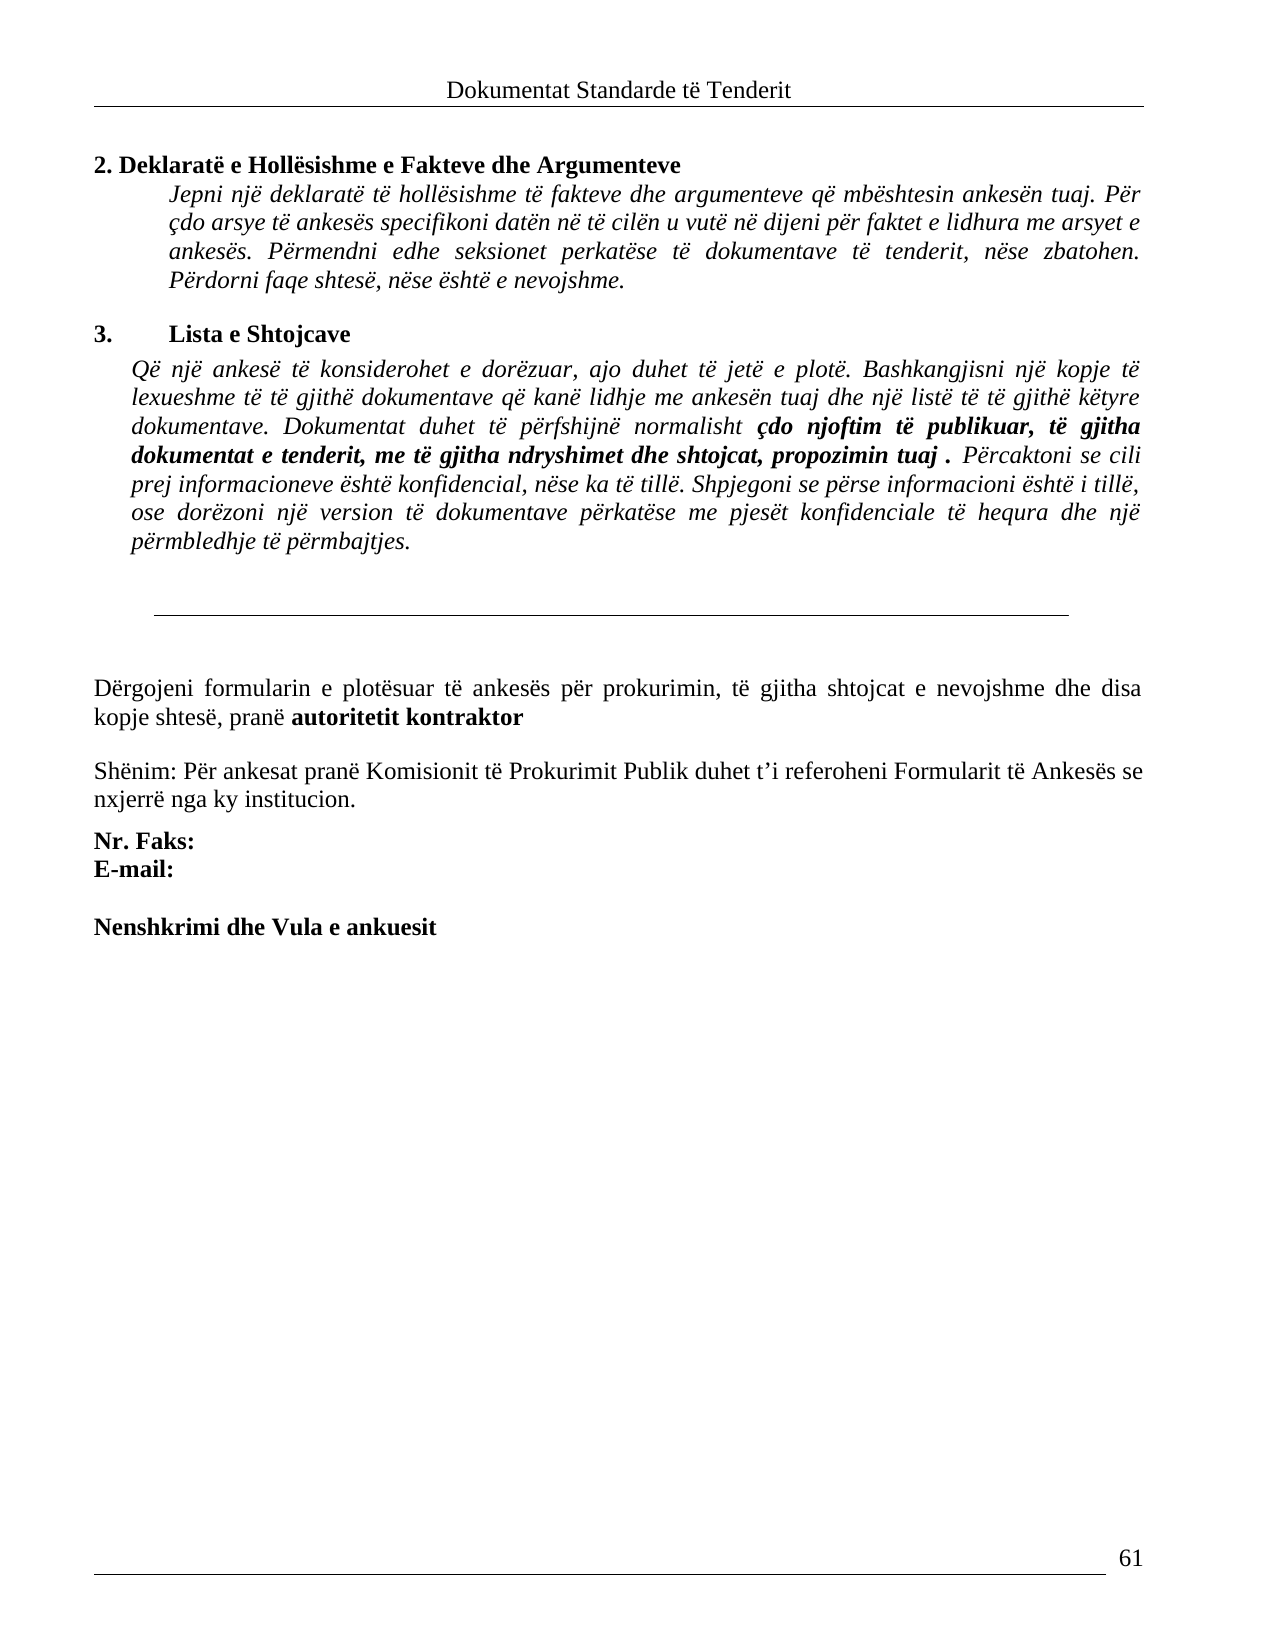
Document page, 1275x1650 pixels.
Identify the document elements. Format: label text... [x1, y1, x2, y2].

text Nr. Faks: [94, 826, 1144, 854]
text Dërgojeni formularin e plotësuar të ankesës për prokurimin, të gjitha shtojcat e nevojshme dhe disa kopje shtesë, pranë autoritetit kontraktor [94, 673, 1144, 731]
text Shënim: Për ankesat pranë Komisionit të Prokurimit Publik duhet t’i referoheni Formularit të Ankesës se nxjerrë nga ky institucion. [94, 756, 1144, 813]
table_header [143, 568, 1080, 648]
text Jepni një deklaratë të hollësishme të fakteve dhe argumenteve që mbështesin ankesën tuaj. Për çdo arsye të ankesës specifikoni datën në të cilën u vutë në dijeni për faktet e lidhura me arsyet e ankesës. Përmendni edhe seksionet perkatëse të dokumentave të tenderit, nëse zbatohen. Përdorni faqe shtesë, nëse është e nevojshme. [169, 179, 1144, 294]
subtitle 2. Deklaratë e Hollësishme e Fakteve dhe Argumenteve [94, 150, 1144, 179]
text Që një ankesë të konsiderohet e dorëzuar, ajo duhet të jetë e plotë. Bashkangjisni një kopje të lexueshme të të gjithë dokumentave që kanë lidhje me ankesën tuaj dhe një listë të të gjithë këtyre dokumentave. Dokumentat duhet të përfshijnë normalisht çdo njoftim të publikuar, të gjitha dokumentat e tenderit, me të gjitha ndryshimet dhe shtojcat, propozimin tuaj . Përcaktoni se cili prej informacioneve është konfidencial, nëse ka të tillë. Shpjegoni se përse informacioni është i tillë, ose dorëzoni një version të dokumentave përkatëse me pjesët konfidenciale të hequra dhe një përmbledhje të përmbajtjes. [131, 354, 1144, 555]
text E-mail: [94, 854, 1144, 883]
subtitle 3. Lista e Shtojcave [94, 319, 1144, 347]
text Nenshkrimi dhe Vula e ankuesit [94, 912, 1144, 941]
